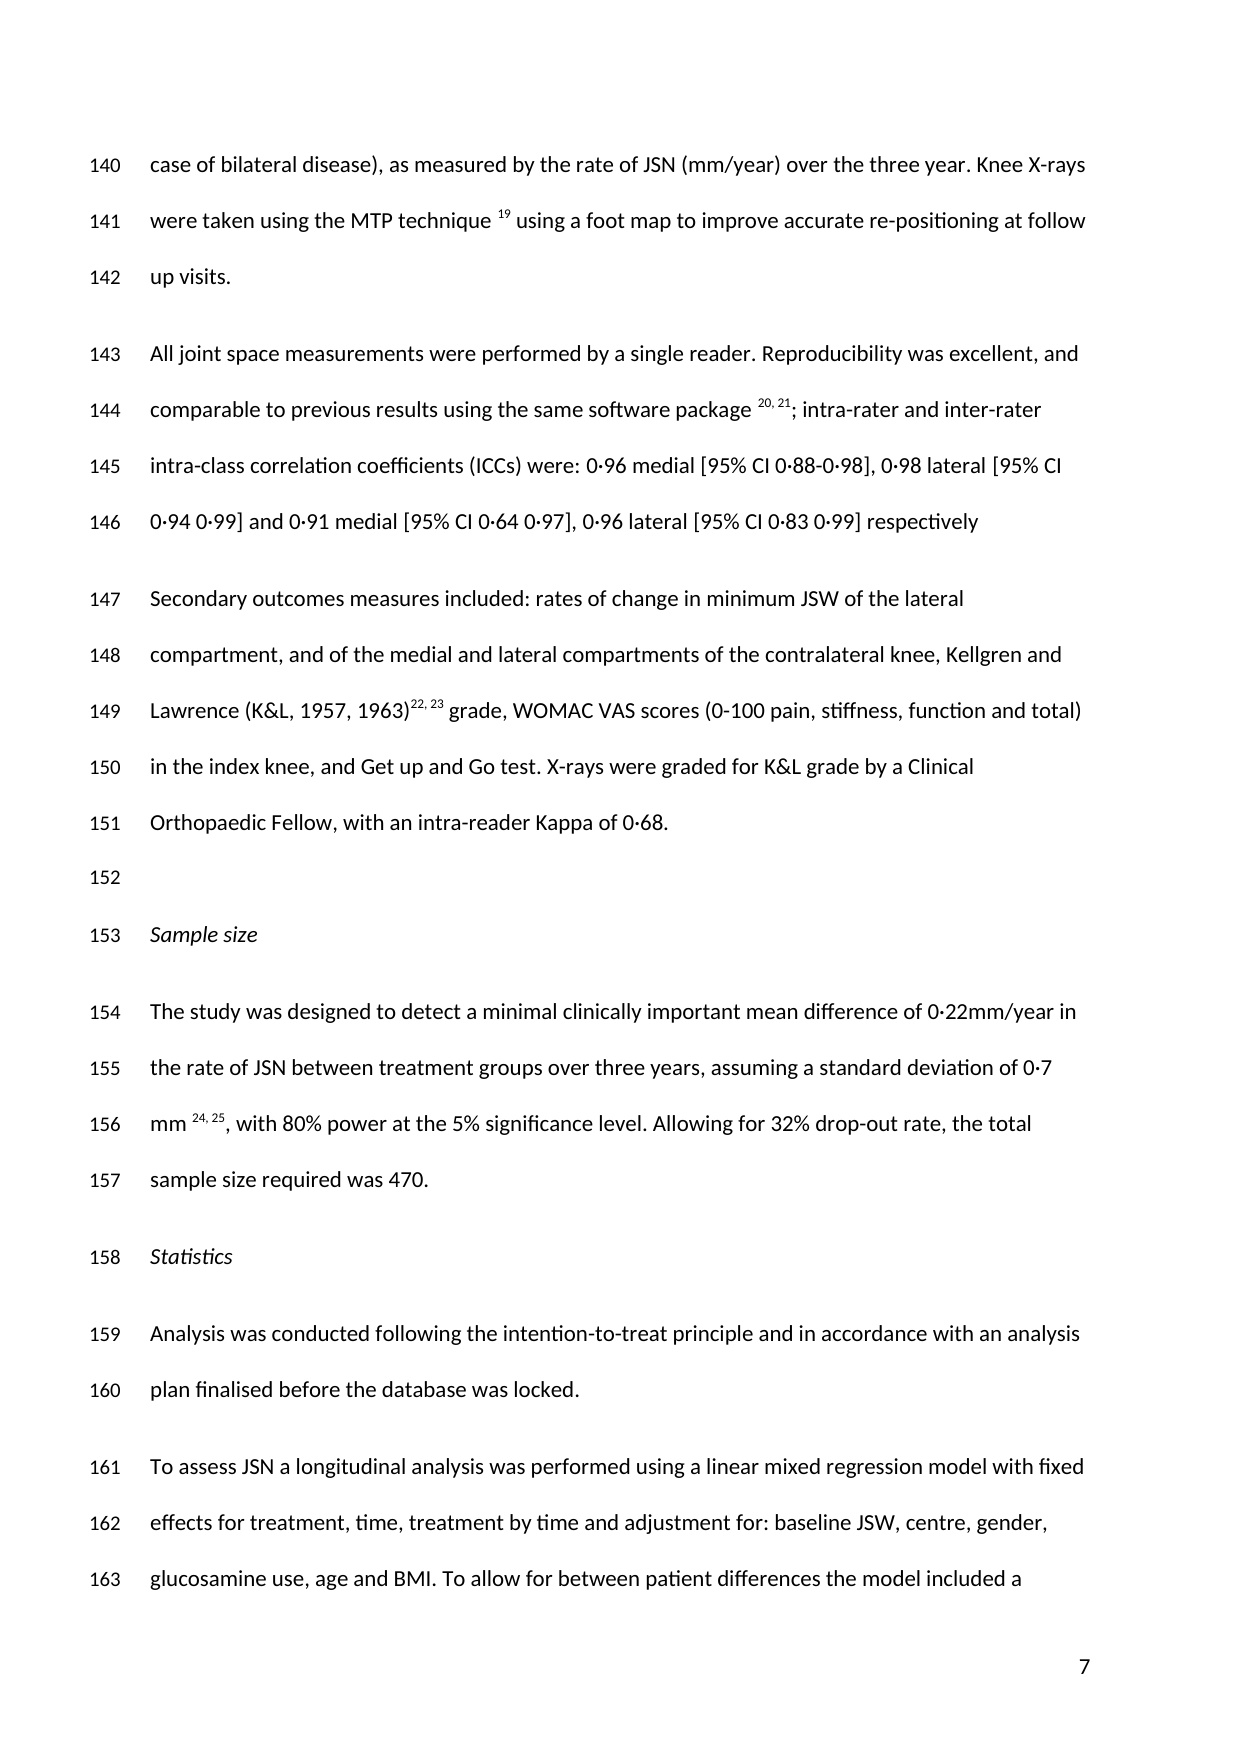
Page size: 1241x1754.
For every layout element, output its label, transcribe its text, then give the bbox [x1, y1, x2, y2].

text Analysis was conducted following the intention-to-treat principle and in accordance with an analysis plan finalised before the database was locked. [150, 1319, 1090, 1403]
text Statistics [150, 1242, 1090, 1270]
text All joint space measurements were performed by a single reader. Reproducibility was excellent, and comparable to previous results using the same software package 20, 21; intra-rater and inter-rater intra-class correlation coefficients (ICCs) were: 0·96 medial [95% CI 0·88-0·98], 0·98 lateral [95% CI 0·94 0·99] and 0·91 medial [95% CI 0·64 0·97], 0·96 lateral [95% CI 0·83 0·99] respectively [150, 339, 1090, 535]
text The study was designed to detect a minimal clinically important mean difference of 0·22mm/year in the rate of JSN between treatment groups over three years, assuming a standard deviation of 0·7 mm 24, 25, with 80% power at the 5% significance level. Allowing for 32% drop-out rate, the total sample size required was 470. [150, 997, 1090, 1193]
text Secondary outcomes measures included: rates of change in minimum JSW of the lateral compartment, and of the medial and lateral compartments of the contralateral knee, Kellgren and Lawrence (K&L, 1957, 1963)22, 23 grade, WOMAC VAS scores (0-100 pain, stiffness, function and total) in the index knee, and Get up and Go test. X-rays were graded for K&L grade by a Clinical Orthopaedic Fellow, with an intra-reader Kappa of 0·68. [150, 584, 1090, 836]
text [150, 150, 1090, 290]
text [150, 1452, 1090, 1592]
text Sample size [150, 920, 1090, 948]
